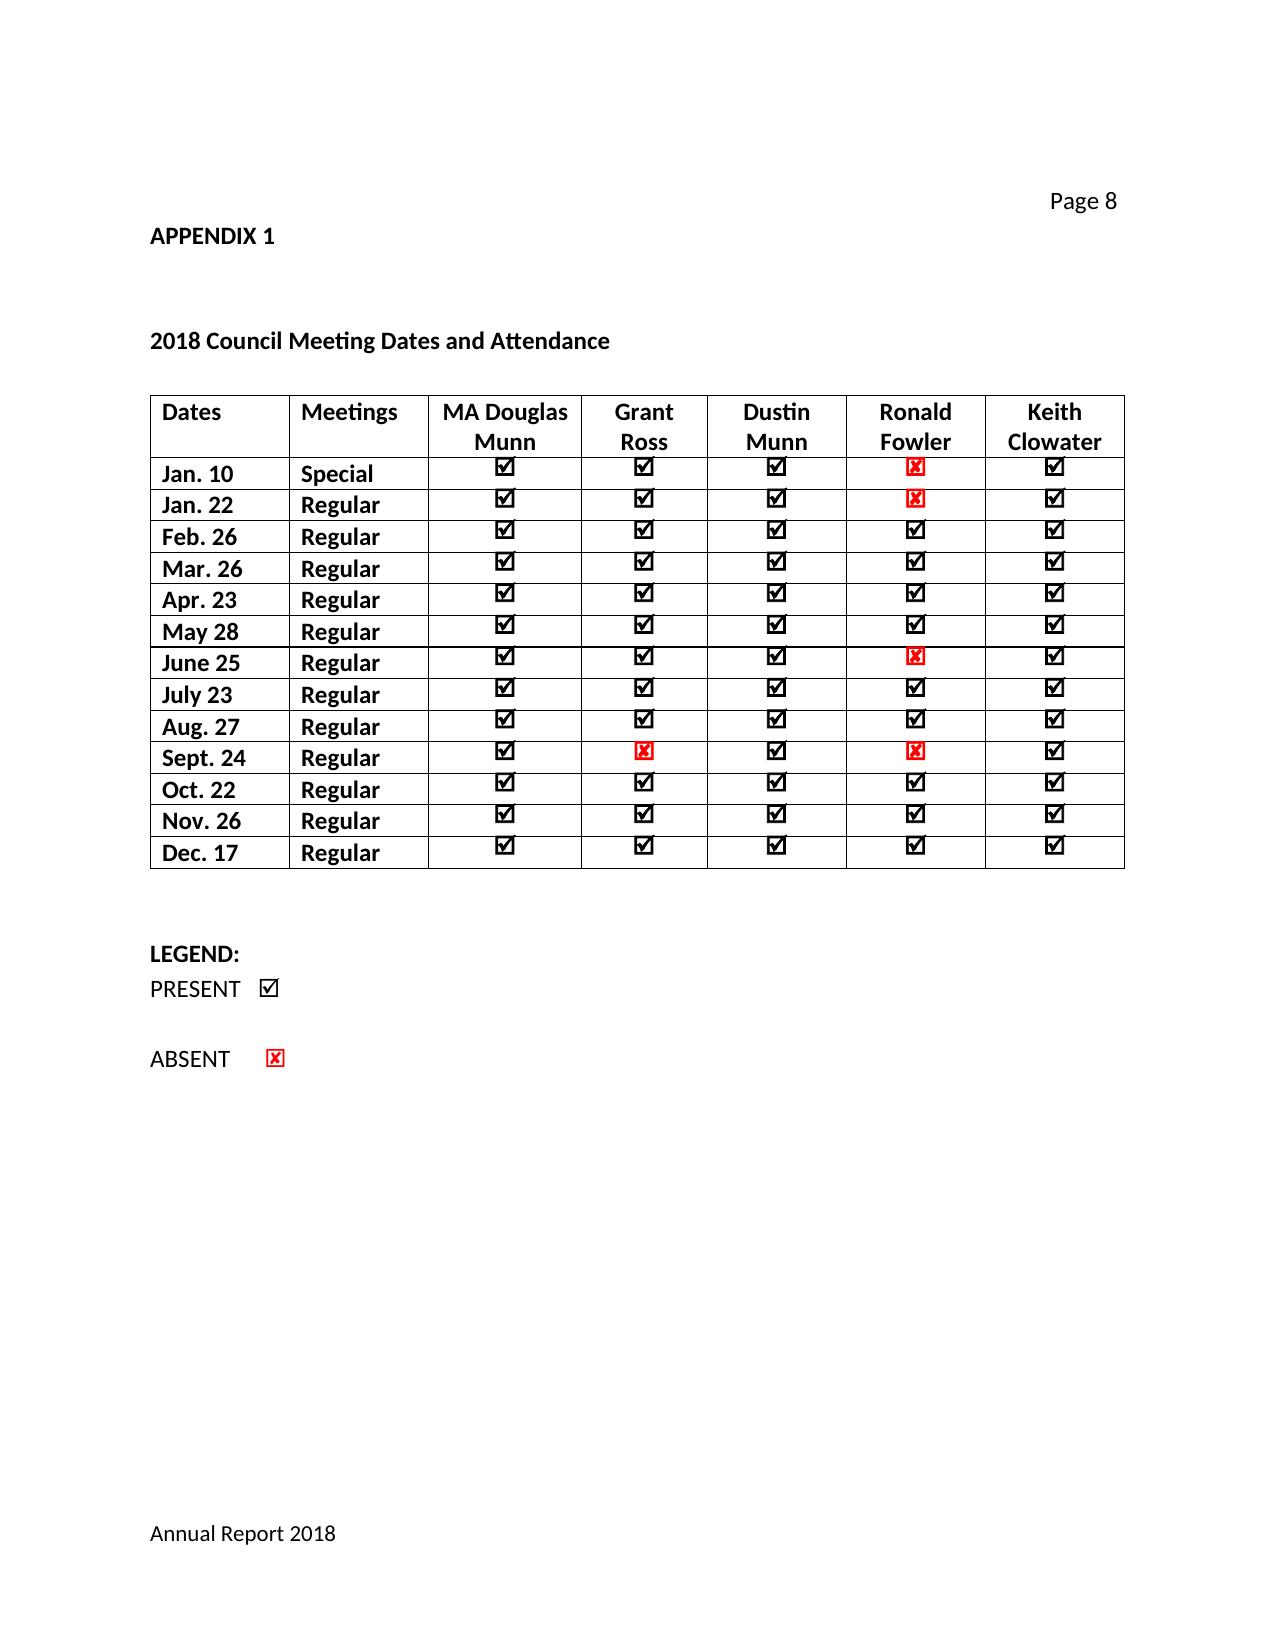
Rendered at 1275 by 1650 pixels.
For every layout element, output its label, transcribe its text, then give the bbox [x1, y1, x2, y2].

table_cell [429, 648, 581, 678]
table_cell May 28 [151, 616, 289, 646]
text ABSENT [150, 1043, 1125, 1074]
table_cell [708, 648, 846, 678]
table_cell [986, 774, 1124, 804]
table_cell [429, 837, 581, 867]
text APPENDIX 1 [150, 220, 1125, 251]
table_cell [986, 742, 1124, 773]
table_cell [847, 648, 985, 678]
table_cell [582, 805, 707, 836]
table_cell Sept. 24 [151, 742, 289, 773]
table_cell [708, 521, 846, 552]
table_cell [708, 711, 846, 741]
table_cell June 25 [151, 648, 289, 678]
table_cell [708, 742, 846, 773]
table_cell [847, 553, 985, 583]
table_cell Aug. 27 [151, 711, 289, 741]
table_cell [986, 616, 1124, 646]
table_cell [986, 584, 1124, 615]
table_cell [986, 521, 1124, 552]
table_cell Regular [290, 616, 428, 646]
table_cell Regular [290, 837, 428, 867]
table_cell Regular [290, 742, 428, 773]
table_cell Regular [290, 490, 428, 520]
table_header Dates [151, 396, 289, 457]
table_cell [847, 616, 985, 646]
table_cell [986, 553, 1124, 583]
table_cell Special [290, 458, 428, 489]
table_cell [582, 584, 707, 615]
text LEGEND: [150, 938, 1125, 969]
table_cell [582, 490, 707, 520]
table_cell [582, 679, 707, 709]
table_cell Regular [290, 679, 428, 709]
table_cell [708, 837, 846, 867]
table_cell [582, 774, 707, 804]
table_cell [847, 742, 985, 773]
table_cell Regular [290, 711, 428, 741]
table_cell [986, 805, 1124, 836]
text PRESENT [150, 973, 1125, 1004]
table_cell [582, 616, 707, 646]
table_cell July 23 [151, 679, 289, 709]
table_cell Oct. 22 [151, 774, 289, 804]
table_cell [582, 711, 707, 741]
table_cell Nov. 26 [151, 805, 289, 836]
table_cell Regular [290, 553, 428, 583]
table_cell [847, 805, 985, 836]
table_cell [986, 711, 1124, 741]
table_cell [582, 742, 707, 773]
table_cell [708, 679, 846, 709]
table_cell [708, 616, 846, 646]
table_cell [708, 774, 846, 804]
table_cell [847, 521, 985, 552]
table_cell [429, 805, 581, 836]
table_cell Regular [290, 584, 428, 615]
table_cell [847, 458, 985, 489]
table_cell [429, 584, 581, 615]
table_cell [847, 679, 985, 709]
table_header Keith Clowater [986, 396, 1124, 457]
table_cell Jan. 10 [151, 458, 289, 489]
table_cell [986, 837, 1124, 867]
table_cell [847, 837, 985, 867]
table_cell [708, 584, 846, 615]
table_header Ronald Fowler [847, 396, 985, 457]
table_cell [986, 490, 1124, 520]
table_cell Regular [290, 805, 428, 836]
table_header Grant Ross [582, 396, 707, 457]
table_cell [582, 521, 707, 552]
table_cell [429, 616, 581, 646]
table_cell [429, 774, 581, 804]
table_cell [429, 553, 581, 583]
table_cell [708, 805, 846, 836]
table_cell Jan. 22 [151, 490, 289, 520]
table_cell [429, 742, 581, 773]
table_cell [582, 837, 707, 867]
table_cell [582, 458, 707, 489]
table_cell [429, 458, 581, 489]
table_cell [429, 490, 581, 520]
table_cell Regular [290, 648, 428, 678]
table_cell Regular [290, 774, 428, 804]
text Page 8 [150, 185, 1125, 216]
table_cell [429, 521, 581, 552]
table_cell [847, 490, 985, 520]
table_cell [847, 774, 985, 804]
table_cell Apr. 23 [151, 584, 289, 615]
table_cell Regular [290, 521, 428, 552]
table_cell [429, 711, 581, 741]
table_cell [847, 584, 985, 615]
table_header MA Douglas Munn [429, 396, 581, 457]
text 2018 Council Meeting Dates and Attendance [150, 325, 1125, 356]
table_cell [708, 458, 846, 489]
table_cell [708, 490, 846, 520]
table_cell [986, 679, 1124, 709]
table_cell [582, 648, 707, 678]
table_cell [429, 679, 581, 709]
table_header Meetings [290, 396, 428, 457]
table_cell [582, 553, 707, 583]
table_header Dustin Munn [708, 396, 846, 457]
table_cell Mar. 26 [151, 553, 289, 583]
table_cell [986, 648, 1124, 678]
table_cell Feb. 26 [151, 521, 289, 552]
table_cell Dec. 17 [151, 837, 289, 867]
table_cell [986, 458, 1124, 489]
table_cell [847, 711, 985, 741]
table_cell [708, 553, 846, 583]
